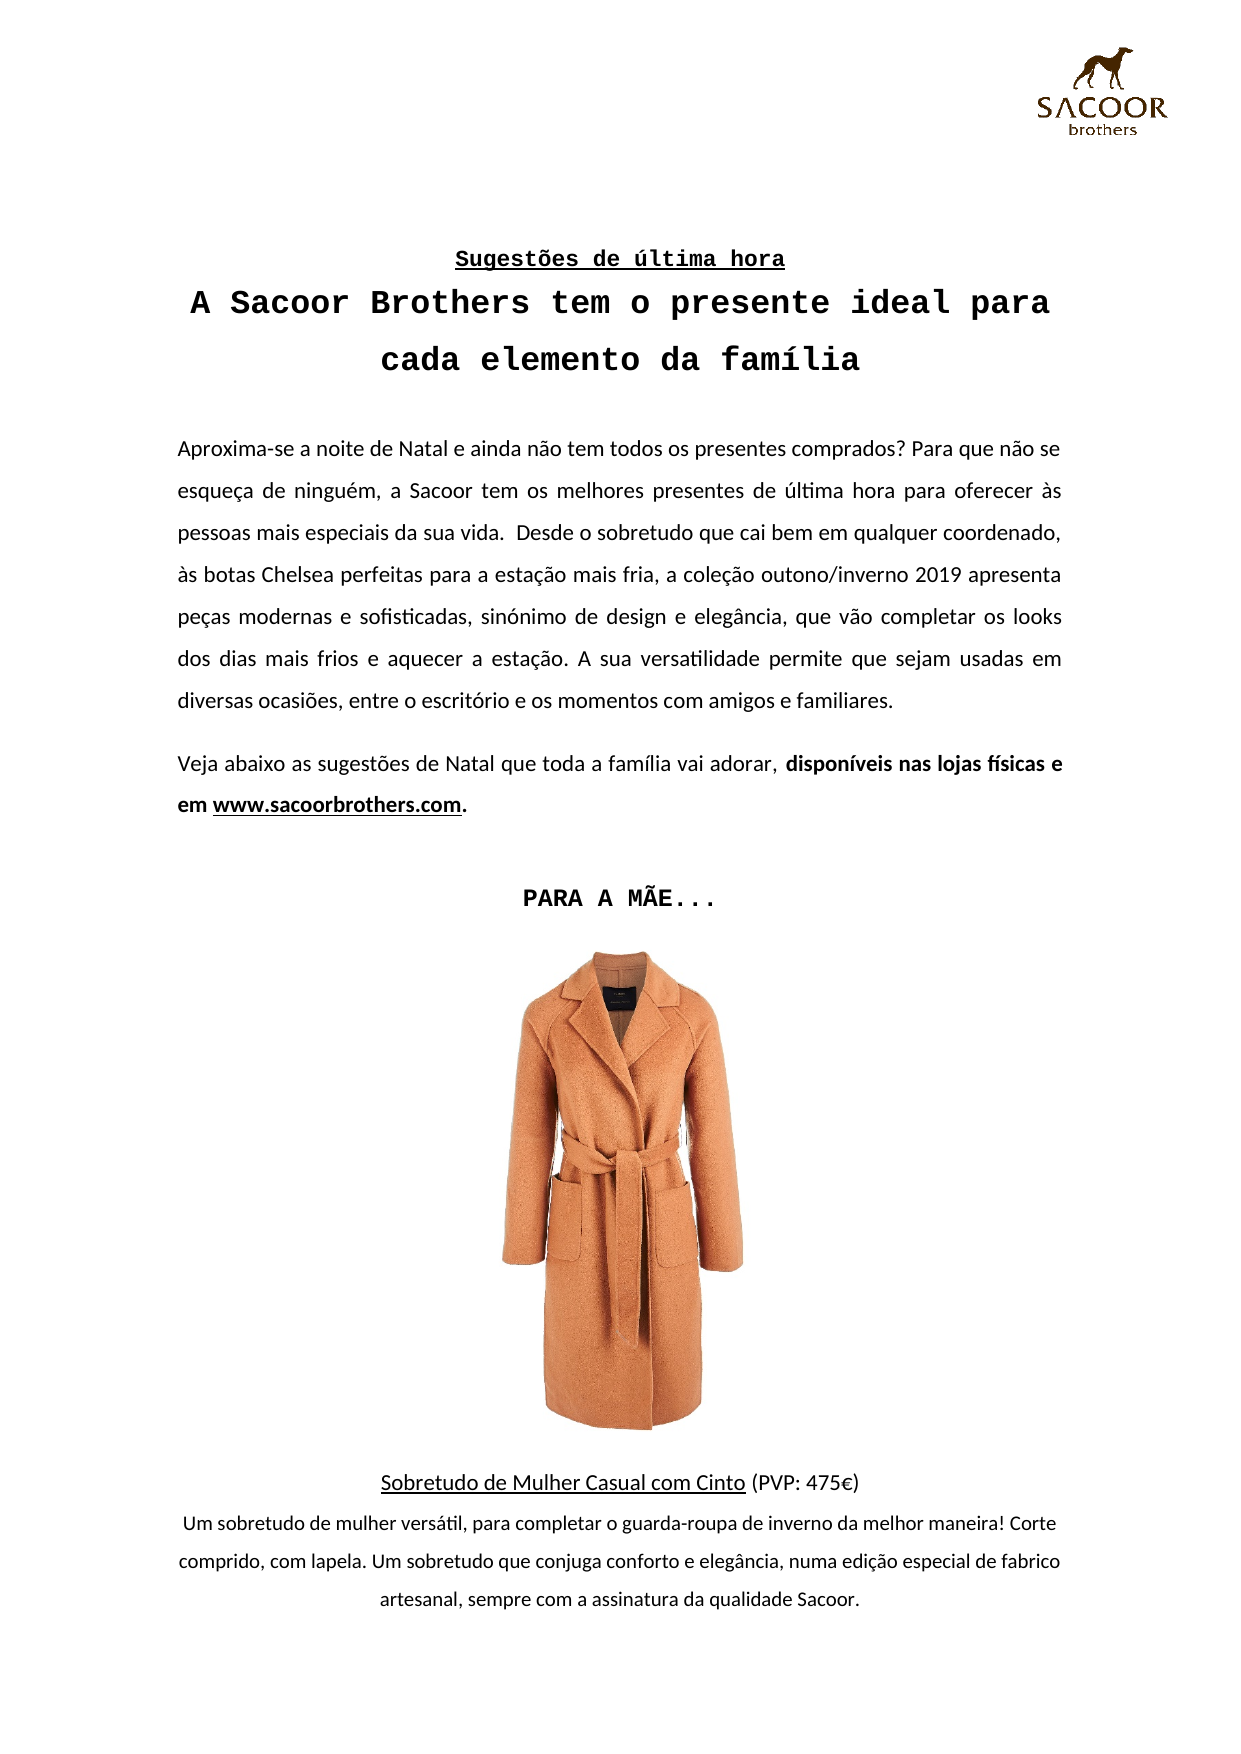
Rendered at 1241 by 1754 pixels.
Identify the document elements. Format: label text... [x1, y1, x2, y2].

text A Sacoor Brothers tem o presente ideal para cada elemento da família [177, 286, 1063, 381]
text Sugestões de última hora [177, 247, 1063, 273]
text PARA A MÃE... [177, 886, 1063, 914]
text Sobretudo de Mulher Casual com Cinto (PVP: 475€) [177, 1468, 1063, 1496]
text Aproxima-se a noite de Natal e ainda não tem todos os presentes comprados? Para que não se esqueça de ninguém, a Sacoor tem os melhores presentes de última hora para oferecer às pessoas mais especiais da sua vida. Desde o sobretudo que cai bem em qualquer coordenado, às botas Chelsea perfeitas para a estação mais fria, a coleção outono/inverno 2019 apresenta peças modernas e sofisticadas, sinónimo de design e elegância, que vão completar os looks dos dias mais frios e aquecer a estação. A sua versatilidade permite que sejam usadas em diversas ocasiões, entre o escritório e os momentos com amigos e familiares. [177, 434, 1063, 714]
text Um sobretudo de mulher versátil, para completar o guarda-roupa de inverno da melhor maneira! Corte comprido, com lapela. Um sobretudo que conjuga conforto e elegância, numa edição especial de fabrico artesanal, sempre com a assinatura da qualidade Sacoor. [177, 1510, 1063, 1612]
picture [997, 17, 1208, 165]
picture [444, 928, 796, 1455]
text Veja abaixo as sugestões de Natal que toda a família vai adorar, disponíveis nas lojas físicas e em www.sacoorbrothers.com. [177, 749, 1063, 819]
